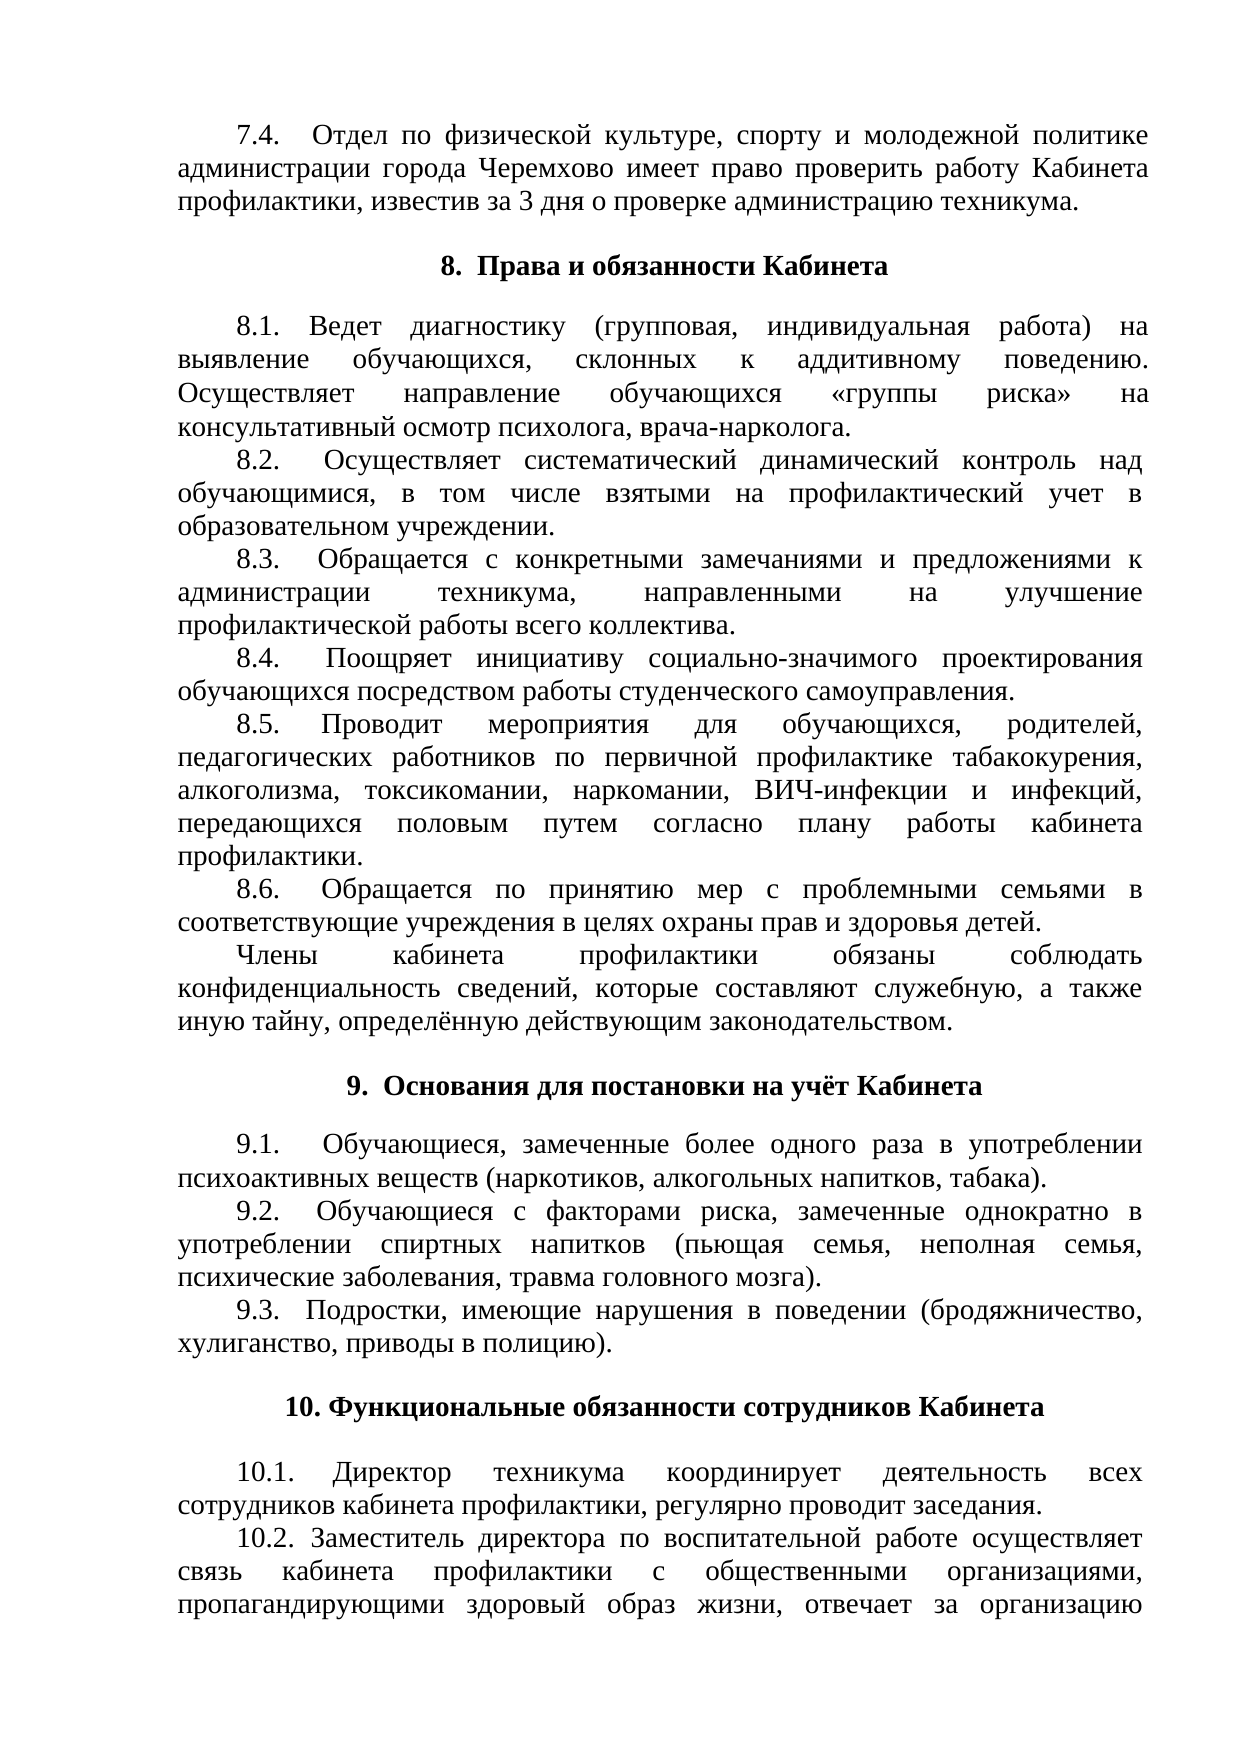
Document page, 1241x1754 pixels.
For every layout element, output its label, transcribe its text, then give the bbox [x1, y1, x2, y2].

list Обращается с конкретными замечаниями и предложениями к администрации техникума, направленными на улучшение профилактической работы всего коллектива. [177, 542, 1143, 641]
list Директор техникума координирует деятельность всех сотрудников кабинета профилактики, регулярно проводит заседания. [177, 1455, 1143, 1521]
text 10. Функциональные обязанности сотрудников Кабинета [177, 1390, 1152, 1423]
list Поощряет инициативу социально-значимого проектирования обучающихся посредством работы студенческого самоуправления. [177, 641, 1143, 707]
list Обучающиеся с факторами риска, замеченные однократно в употреблении спиртных напитков (пьющая семья, неполная семья, психические заболевания, травма головного мозга). [177, 1194, 1143, 1293]
list Проводит мероприятия для обучающихся, родителей, педагогических работников по первичной профилактике табакокурения, алкоголизма, токсикомании, наркомании, ВИЧ-инфекции и инфекций, передающихся половым путем согласно плану работы кабинета профилактики. [177, 707, 1143, 872]
list Подростки, имеющие нарушения в поведении (бродяжничество, хулиганство, приводы в полицию). [177, 1293, 1143, 1359]
text 8. Права и обязанности Кабинета [177, 252, 1152, 281]
list Обучающиеся, замеченные более одного раза в употреблении психоактивных веществ (наркотиков, алкогольных напитков, табака). [177, 1127, 1143, 1194]
text 9. Основания для постановки на учёт Кабинета [177, 1072, 1152, 1101]
text Члены кабинета профилактики обязаны соблюдать конфиденциальность сведений, которые составляют служебную, а также иную тайну, определённую действующим законодательством. [177, 938, 1143, 1037]
list Осуществляет систематический динамический контроль над обучающимися, в том числе взятыми на профилактический учет в образовательном учреждении. [177, 443, 1143, 542]
list Обращается по принятию мер с проблемными семьями в соответствующие учреждения в целях охраны прав и здоровья детей. [177, 872, 1143, 938]
list Отдел по физической культуре, спорту и молодежной политике администрации города Черемхово имеет право проверить работу Кабинета профилактики, известив за 3 дня о проверке администрацию техникума. [177, 118, 1149, 217]
text 8.1. Ведет диагностику (групповая, индивидуальная работа) на выявление обучающихся, склонных к аддитивному поведению. Осуществляет направление обучающихся «группы риска» на консультативный осмотр психолога, врача-нарколога. [177, 309, 1149, 443]
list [177, 1521, 1143, 1620]
